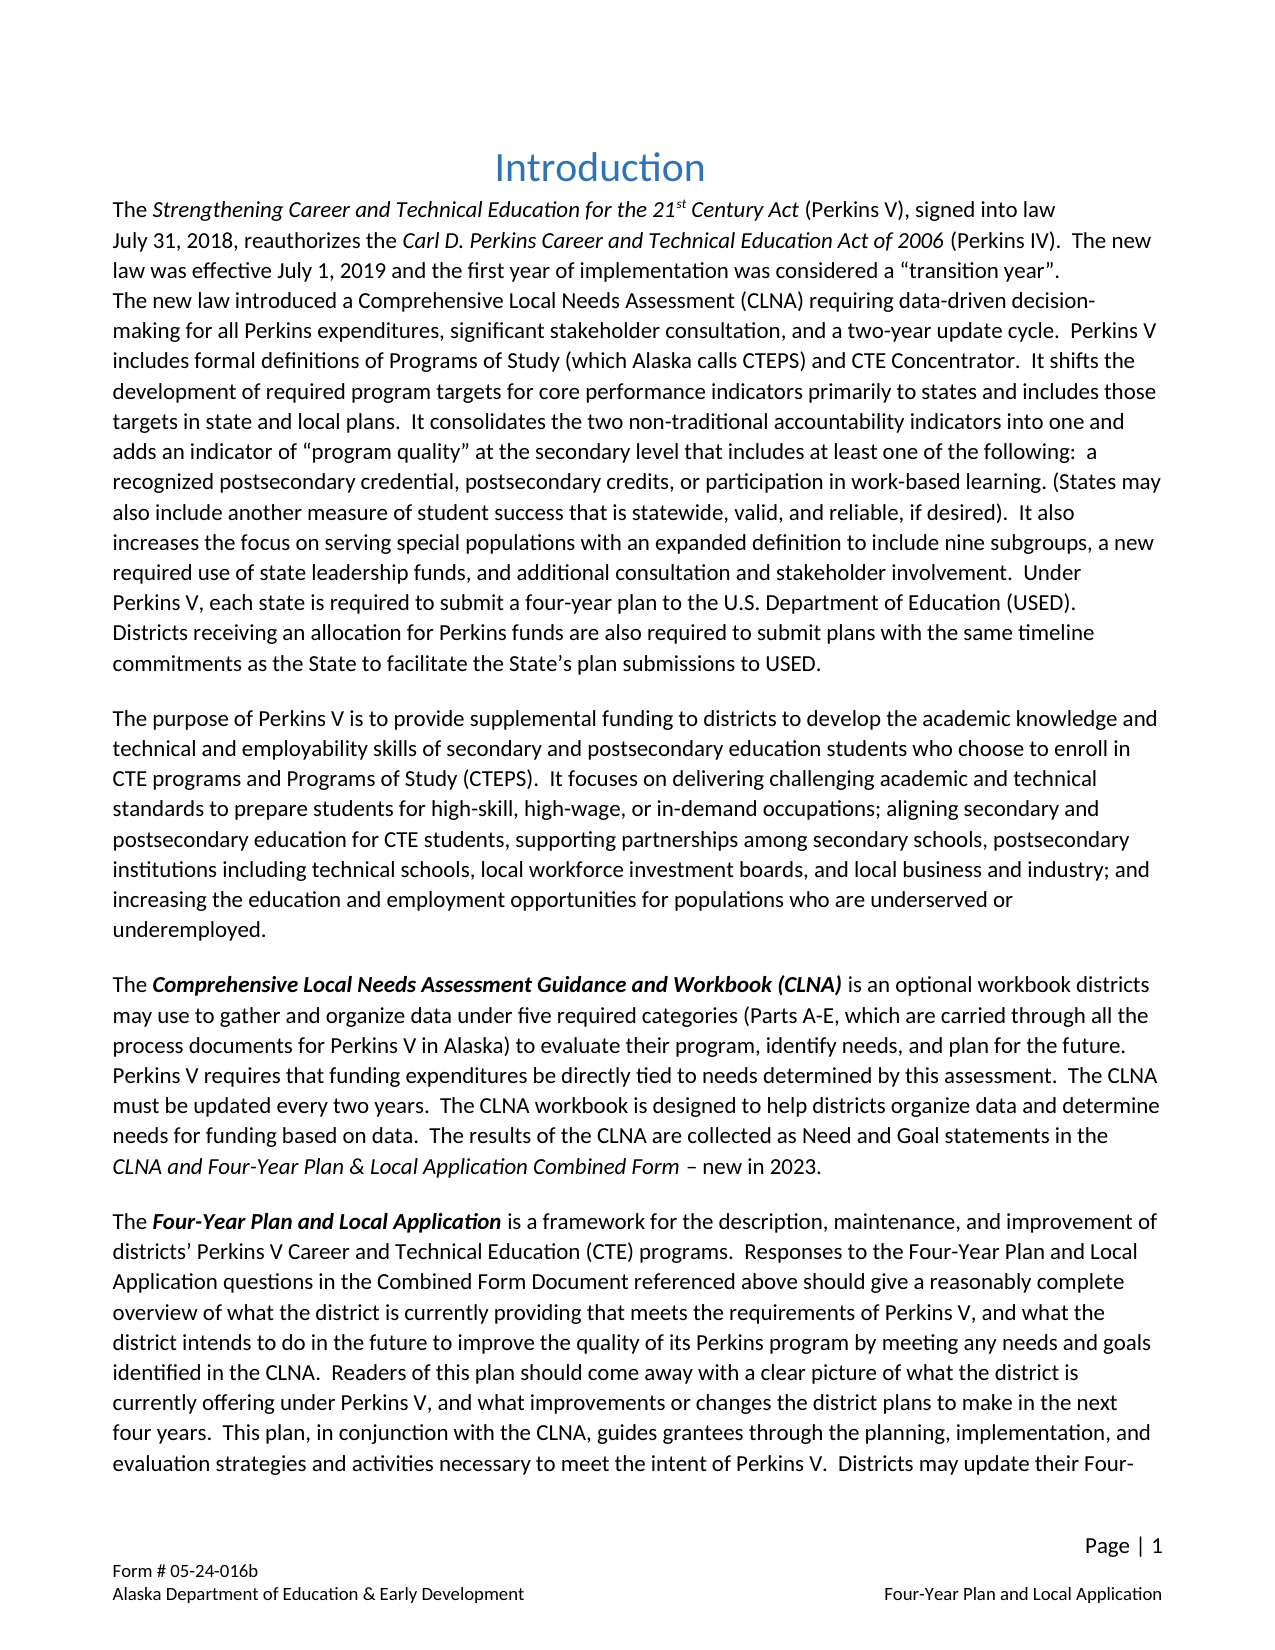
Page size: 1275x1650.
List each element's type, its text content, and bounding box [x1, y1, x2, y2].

text The purpose of Perkins V is to provide supplemental funding to districts to develop the academic knowledge and technical and employability skills of secondary and postsecondary education students who choose to enroll in CTE programs and Programs of Study (CTEPS). It focuses on delivering challenging academic and technical standards to prepare students for high-skill, high-wage, or in-demand occupations; aligning secondary and postsecondary education for CTE students, supporting partnerships among secondary schools, postsecondary institutions including technical schools, local workforce investment boards, and local business and industry; and increasing the education and employment opportunities for populations who are underserved or underemployed. [112, 704, 1162, 943]
text July 31, 2018, reauthorizes the Carl D. Perkins Career and Technical Education Act of 2006 (Perkins IV). The new law was effective July 1, 2019 and the first year of implementation was considered a “transition year”. [112, 226, 1162, 284]
text The new law introduced a Comprehensive Local Needs Assessment (CLNA) requiring data-driven decision-making for all Perkins expenditures, significant stakeholder consultation, and a two-year update cycle. Perkins V includes formal definitions of Programs of Study (which Alaska calls CTEPS) and CTE Concentrator. It shifts the development of required program targets for core performance indicators primarily to states and includes those targets in state and local plans. It consolidates the two non-traditional accountability indicators into one and adds an indicator of “program quality” at the secondary level that includes at least one of the following: a recognized postsecondary credential, postsecondary credits, or participation in work-based learning. (States may also include another measure of student success that is statewide, valid, and reliable, if desired). It also increases the focus on serving special populations with an expanded definition to include nine subgroups, a new required use of state leadership funds, and additional consultation and stakeholder involvement. Under Perkins V, each state is required to submit a four-year plan to the U.S. Department of Education (USED). Districts receiving an allocation for Perkins funds are also required to submit plans with the same timeline commitments as the State to facilitate the State’s plan submissions to USED. [112, 286, 1162, 677]
text The Strengthening Career and Technical Education for the 21st Century Act (Perkins V), signed into law [112, 196, 1162, 223]
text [112, 1207, 1162, 1477]
text The Comprehensive Local Needs Assessment Guidance and Workbook (CLNA) is an optional workbook districts may use to gather and organize data under five required categories (Parts A-E, which are carried through all the process documents for Perkins V in Alaska) to evaluate their program, identify needs, and plan for the future. Perkins V requires that funding expenditures be directly tied to needs determined by this assessment. The CLNA must be updated every two years. The CLNA workbook is designed to help districts organize data and determine needs for funding based on data. The results of the CLNA are collected as Need and Goal statements in the CLNA and Four-Year Plan & Local Application Combined Form – new in 2023. [112, 971, 1162, 1180]
subtitle Introduction [37, 141, 1162, 191]
